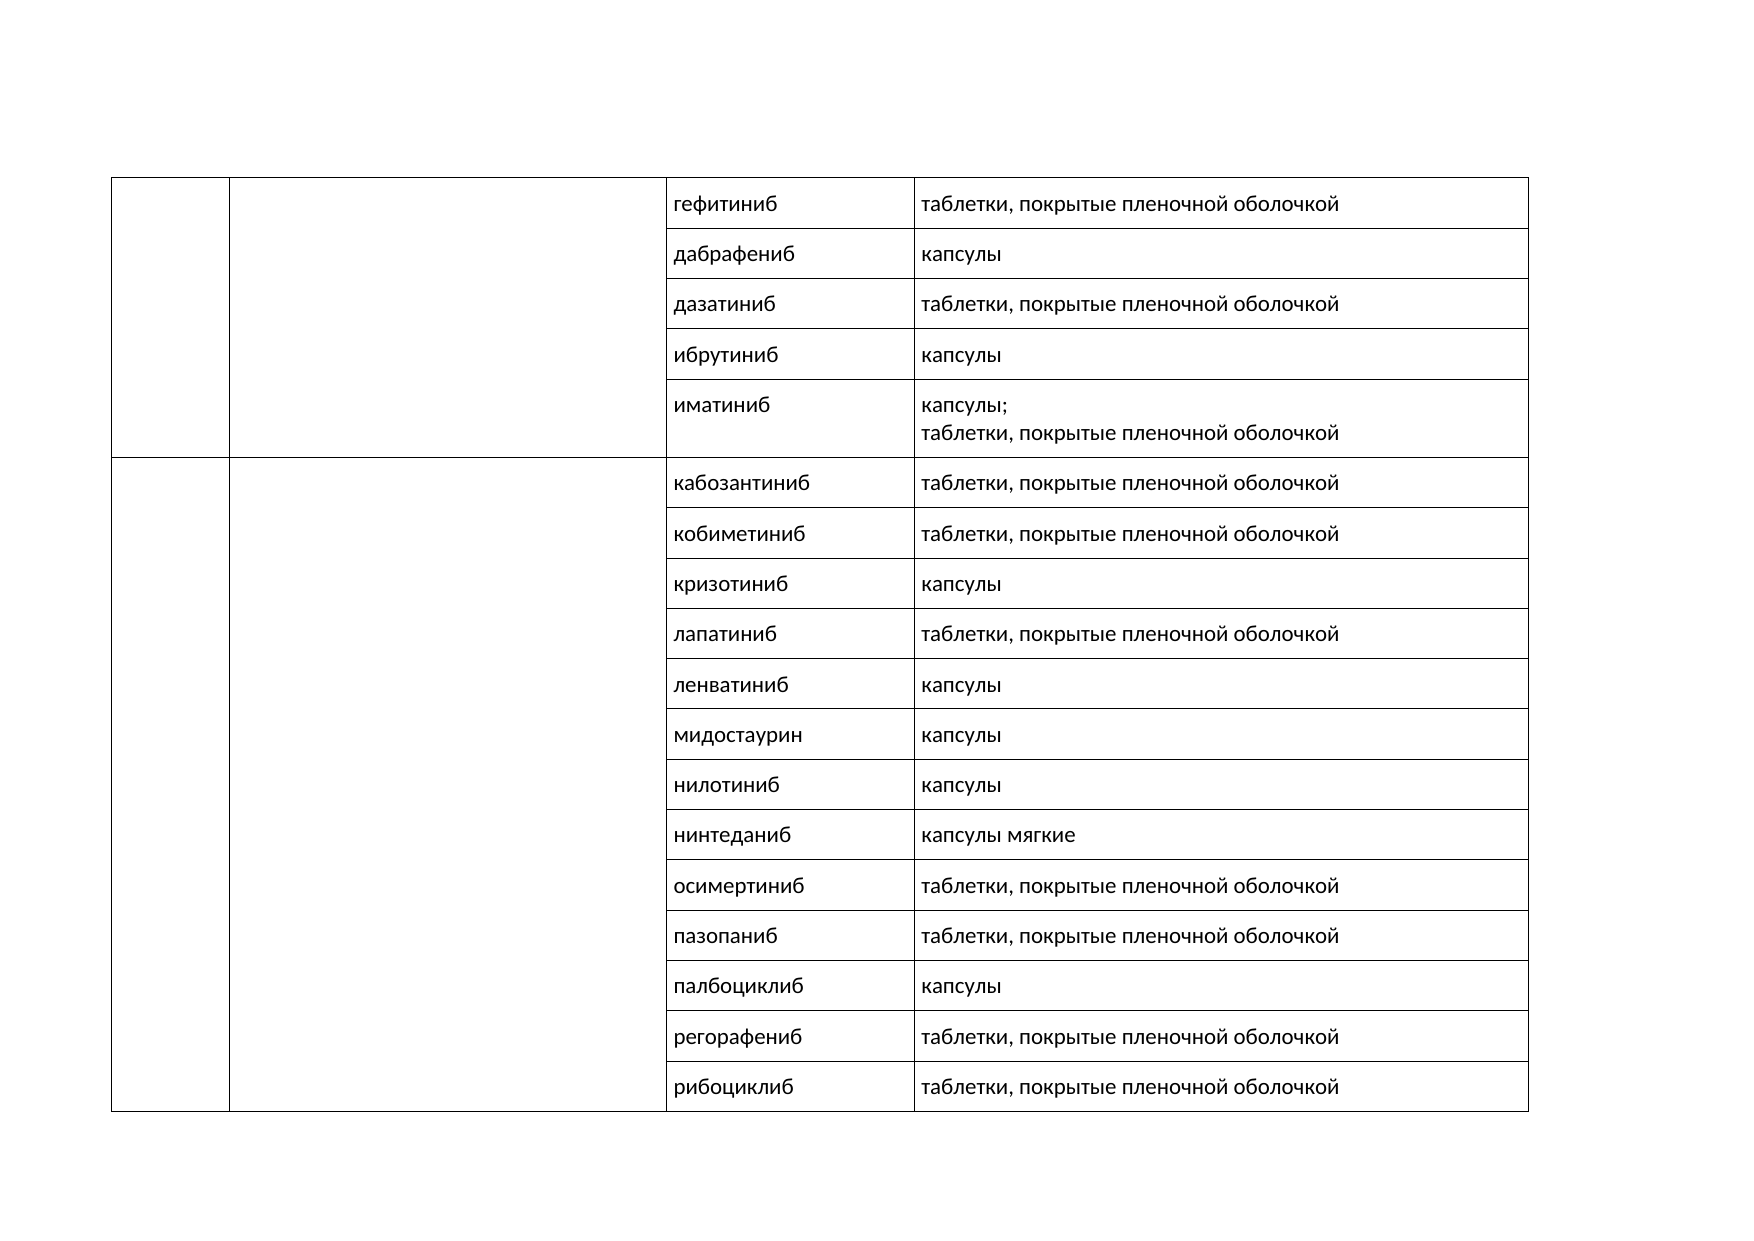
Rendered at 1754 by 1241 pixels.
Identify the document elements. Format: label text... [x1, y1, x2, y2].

table_cell капсулы; таблетки, покрытые пленочной оболочкой [915, 380, 1528, 457]
table_cell кризотиниб [667, 559, 914, 608]
table_cell капсулы [915, 229, 1528, 278]
table_cell капсулы мягкие [915, 810, 1528, 859]
table_cell ибрутиниб [667, 329, 914, 378]
table_cell кобиметиниб [667, 508, 914, 557]
table_cell капсулы [915, 709, 1528, 759]
table_cell нилотиниб [667, 760, 914, 809]
table_cell капсулы [915, 760, 1528, 809]
table_cell нинтеданиб [667, 810, 914, 859]
table_cell таблетки, покрытые пленочной оболочкой [915, 911, 1528, 960]
table_cell палбоциклиб [667, 961, 914, 1010]
table_cell капсулы [915, 659, 1528, 708]
table_cell таблетки, покрытые пленочной оболочкой [915, 279, 1528, 328]
table_cell дабрафениб [667, 229, 914, 278]
table_cell [230, 458, 666, 1111]
table_cell мидостаурин [667, 709, 914, 759]
table_cell капсулы [915, 329, 1528, 378]
table_cell лапатиниб [667, 609, 914, 658]
table_cell [112, 458, 229, 1111]
table_cell дазатиниб [667, 279, 914, 328]
table_cell регорафениб [667, 1011, 914, 1061]
table_cell кабозантиниб [667, 458, 914, 507]
table_cell пазопаниб [667, 911, 914, 960]
table_cell таблетки, покрытые пленочной оболочкой [915, 1011, 1528, 1061]
table_cell таблетки, покрытые пленочной оболочкой [915, 508, 1528, 557]
table_cell капсулы [915, 559, 1528, 608]
table_cell иматиниб [667, 380, 914, 457]
table_cell рибоциклиб [667, 1062, 914, 1111]
table_cell осимертиниб [667, 860, 914, 909]
table_cell гефитиниб [667, 178, 914, 227]
table_cell таблетки, покрытые пленочной оболочкой [915, 609, 1528, 658]
table_cell таблетки, покрытые пленочной оболочкой [915, 458, 1528, 507]
table_cell таблетки, покрытые пленочной оболочкой [915, 1062, 1528, 1111]
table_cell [915, 178, 1528, 227]
table_cell капсулы [915, 961, 1528, 1010]
table_cell таблетки, покрытые пленочной оболочкой [915, 860, 1528, 909]
table_cell ленватиниб [667, 659, 914, 708]
